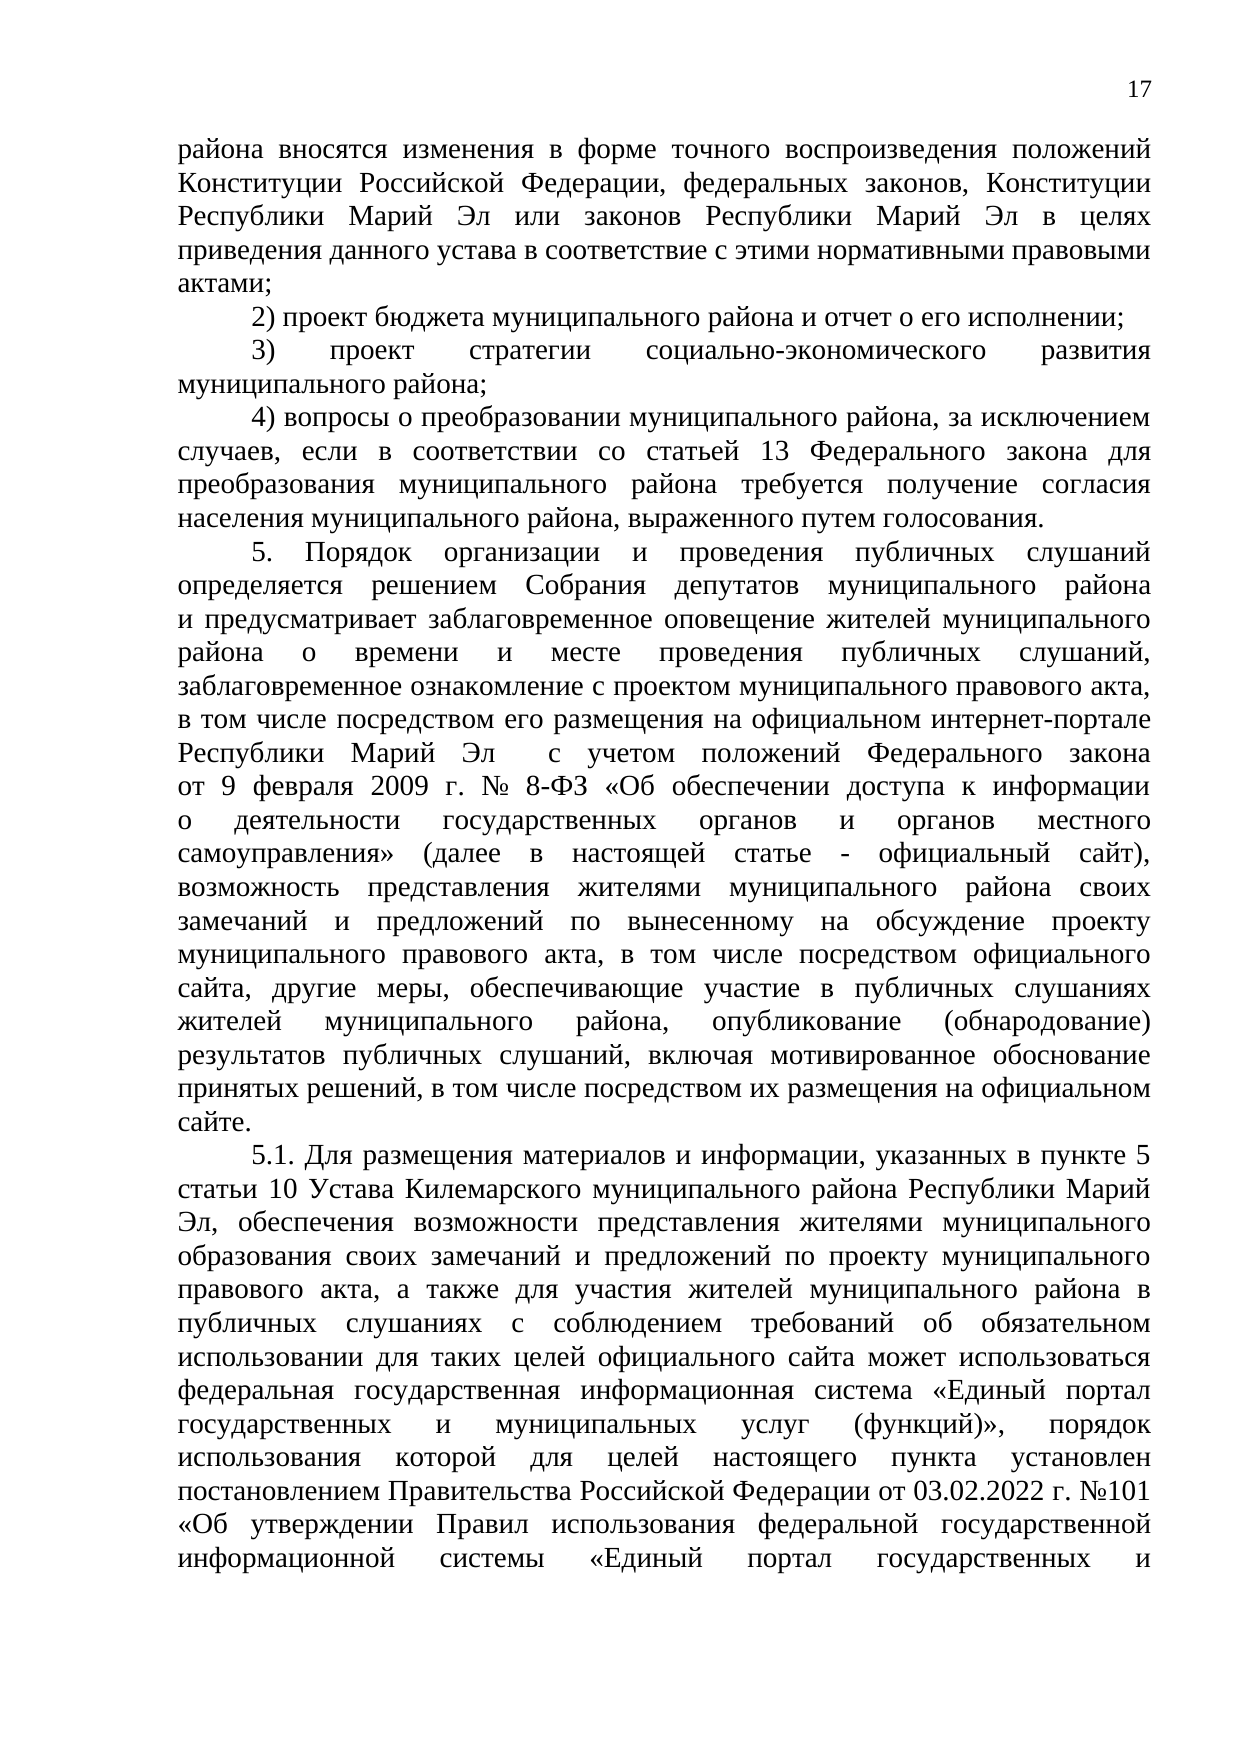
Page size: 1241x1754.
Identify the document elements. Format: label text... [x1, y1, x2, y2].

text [177, 1137, 1152, 1573]
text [177, 131, 1152, 299]
text 3) проект стратегии социально-экономического развития муниципального района; [177, 332, 1152, 399]
text 2) проект бюджета муниципального района и отчет о его исполнении; [177, 299, 1152, 332]
text 4) вопросы о преобразовании муниципального района, за исключением случаев, если в соответствии со статьей 13 Федерального закона для преобразования муниципального района требуется получение согласия населения муниципального района, выраженного путем голосования. [177, 399, 1152, 534]
text 5. Порядок организации и проведения публичных слушаний определяется решением Собрания депутатов муниципального района и предусматривает заблаговременное оповещение жителей муниципального района о времени и месте проведения публичных слушаний, заблаговременное ознакомление с проектом муниципального правового акта, в том числе посредством его размещения на официальном интернет-портале Республики Марий Эл с учетом положений Федерального закона от 9 февраля 2009 г. № 8-ФЗ «Об обеспечении доступа к информации о деятельности государственных органов и органов местного самоуправления» (далее в настоящей статье - официальный сайт), возможность представления жителями муниципального района своих замечаний и предложений по вынесенному на обсуждение проекту муниципального правового акта, в том числе посредством официального сайта, другие меры, обеспечивающие участие в публичных слушаниях жителей муниципального района, опубликование (обнародование) результатов публичных слушаний, включая мотивированное обоснование принятых решений, в том числе посредством их размещения на официальном сайте. [177, 534, 1152, 1137]
